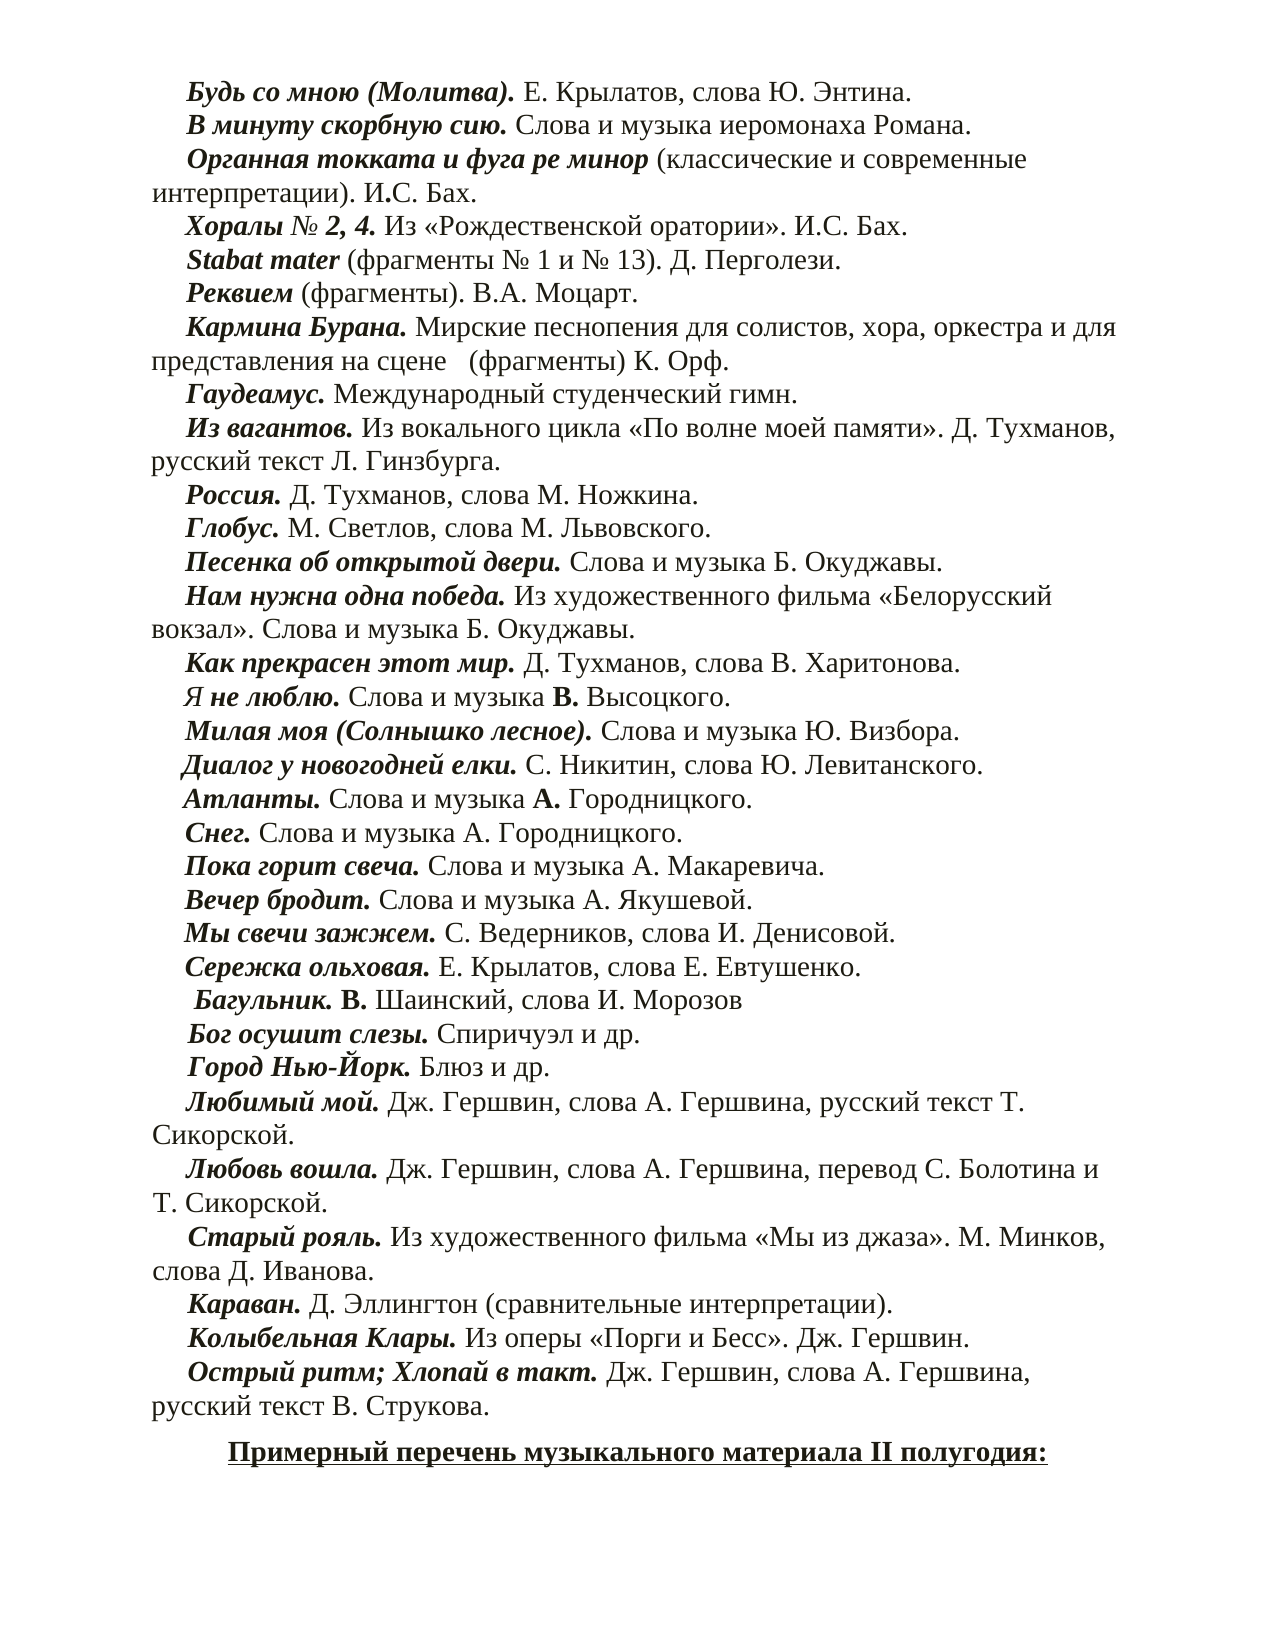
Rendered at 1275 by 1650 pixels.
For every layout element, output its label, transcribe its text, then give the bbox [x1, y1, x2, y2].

text Гаудеамус. Международный студенческий гимн. [186, 376, 1125, 410]
text Нам нужна одна победа. Из художественного фильма «Белорусский вокзал». Слова и музыка Б. Окуджавы. [151, 578, 1124, 645]
text Старый рояль. Из художественного фильма «Мы из джаза». М. Минков, слова Д. Иванова. [152, 1219, 1106, 1286]
text Милая моя (Солнышко лесное). Слова и музыка Ю. Визбора. [150, 713, 1122, 746]
text Город Нью-Йорк. Блюз и др. [187, 1049, 1125, 1083]
text Колыбельная Клары. Из оперы «Порги и Бесс». Дж. Гершвин. [152, 1320, 1125, 1353]
text Атланты. Слова и музыка А. Городницкого. [183, 781, 1125, 815]
text Любовь вошла. Дж. Гершвин, слова А. Гершвина, перевод С. Болотина и Т. Сикорской. [153, 1151, 1107, 1218]
text Реквием (фрагменты). В.А. Моцарт. [186, 276, 1125, 309]
text Пока горит свеча. Слова и музыка А. Макаревича. [184, 848, 1125, 882]
text Любимый мой. Дж. Гершвин, слова А. Гершвина, русский текст Т. Сикорской. [152, 1084, 1107, 1151]
text Кармина Бурана. Мирские песнопения для солистов, хора, оркестра и для представления на сцене (фрагменты) К. Орф. [151, 309, 1123, 376]
text Острый ритм; Хлопай в такт. Дж. Гершвин, слова А. Гершвина, русский текст В. Струкова. [151, 1354, 1108, 1421]
text Я не люблю. Слова и музыка В. Высоцкого. [183, 679, 1125, 713]
text Будь со мною (Молитва). Е. Крылатов, слова Ю. Энтина. [186, 74, 1125, 107]
text Глобус. М. Светлов, слова М. Львовского. [185, 511, 1125, 544]
text Хоралы № 2, 4. Из «Рождественской оратории». И.С. Бах. [185, 208, 1125, 242]
text Вечер бродит. Слова и музыка А. Якушевой. [184, 882, 1125, 915]
text Сережка ольховая. Е. Крылатов, слова Е. Евтушенко. [184, 949, 1125, 982]
text Снег. Слова и музыка А. Городницкого. [185, 815, 1125, 848]
text Как прекрасен этот мир. Д. Тухманов, слова В. Харитонова. [151, 645, 1122, 678]
text Песенка об открытой двери. Слова и музыка Б. Окуджавы. [185, 544, 1125, 578]
text Из вагантов. Из вокального цикла «По волне моей памяти». Д. Тухманов, русский текст Л. Гинзбурга. [151, 410, 1123, 477]
text Багульник. В. Шаинский, слова И. Морозов [150, 982, 1125, 1016]
text Примерный перечень музыкального материала II полугодия: [150, 1434, 1125, 1468]
text Stabat mater (фрагменты № 1 и № 13). Д. Перголези. [186, 242, 1125, 276]
text Бог осушит слезы. Спиричуэл и др. [187, 1016, 1125, 1049]
text Диалог у новогодней елки. С. Никитин, слова Ю. Левитанского. [150, 747, 1122, 781]
text Органная токката и фуга ре минор (классические и современные интерпретации). И.С. Бах. [152, 141, 1123, 208]
text Россия. Д. Тухманов, слова М. Ножкина. [185, 477, 1125, 511]
text Караван. Д. Эллингтон (сравнительные интерпретации). [187, 1286, 1125, 1320]
text Мы свечи зажжем. С. Ведерников, слова И. Денисовой. [184, 915, 1125, 949]
text В минуту скорбную сию. Слова и музыка иеромонаха Романа. [151, 107, 1123, 141]
